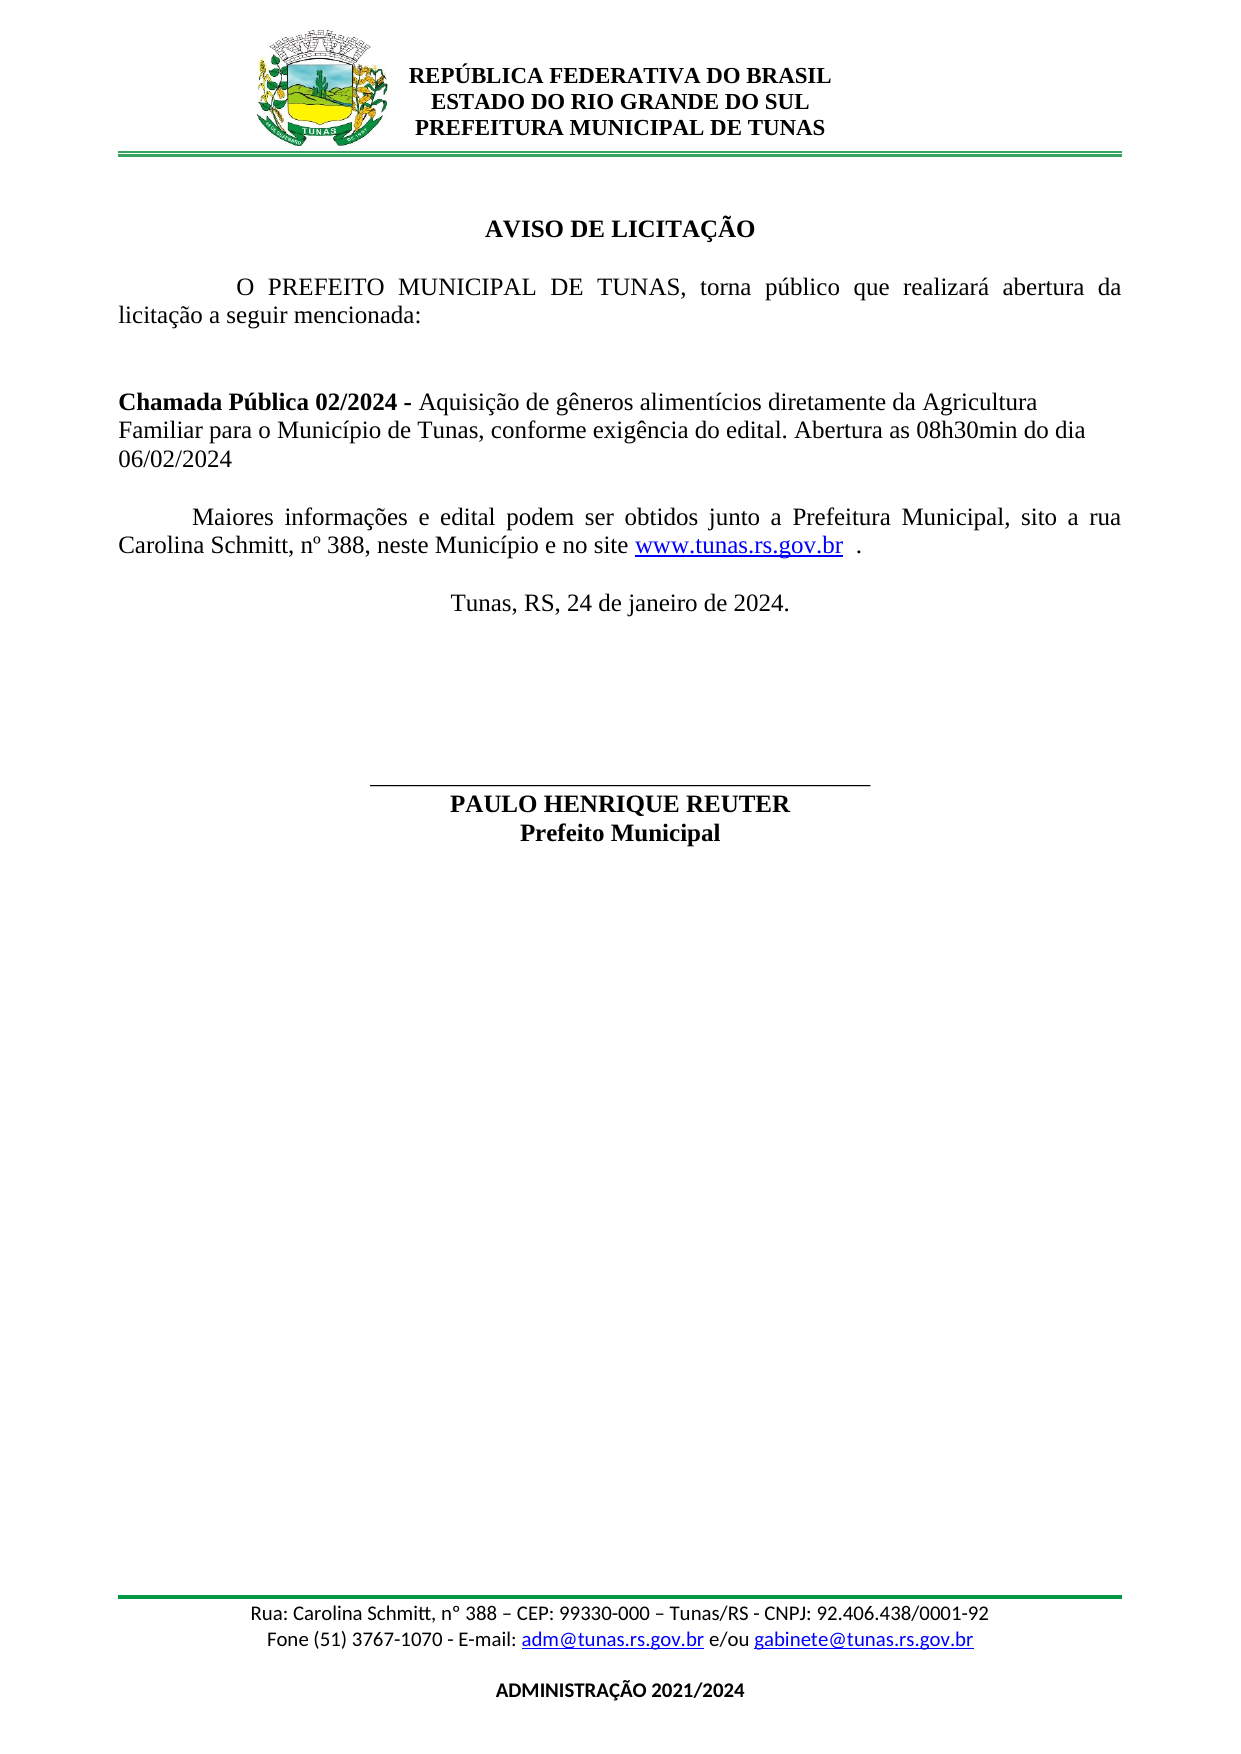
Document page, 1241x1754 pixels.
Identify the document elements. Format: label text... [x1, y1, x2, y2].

text Prefeito Municipal [118, 818, 1122, 847]
text PAULO HENRIQUE REUTER [118, 789, 1122, 818]
text Chamada Pública 02/2024 - Aquisição de gêneros alimentícios diretamente da Agricultura Familiar para o Município de Tunas, conforme exigência do edital. Abertura as 08h30min do dia 06/02/2024 [118, 387, 1122, 473]
text AVISO DE LICITAÇÃO [118, 214, 1122, 243]
text O PREFEITO MUNICIPAL DE TUNAS, torna público que realizará abertura da licitação a seguir mencionada: [118, 272, 1122, 329]
text Tunas, RS, 24 de janeiro de 2024. [118, 588, 1122, 617]
text ________________________________________ [118, 760, 1122, 789]
picture [256, 30, 388, 146]
text Maiores informações e edital podem ser obtidos junto a Prefeitura Municipal, sito a rua Carolina Schmitt, nº 388, neste Município e no site www.tunas.rs.gov.br . [118, 502, 1122, 559]
